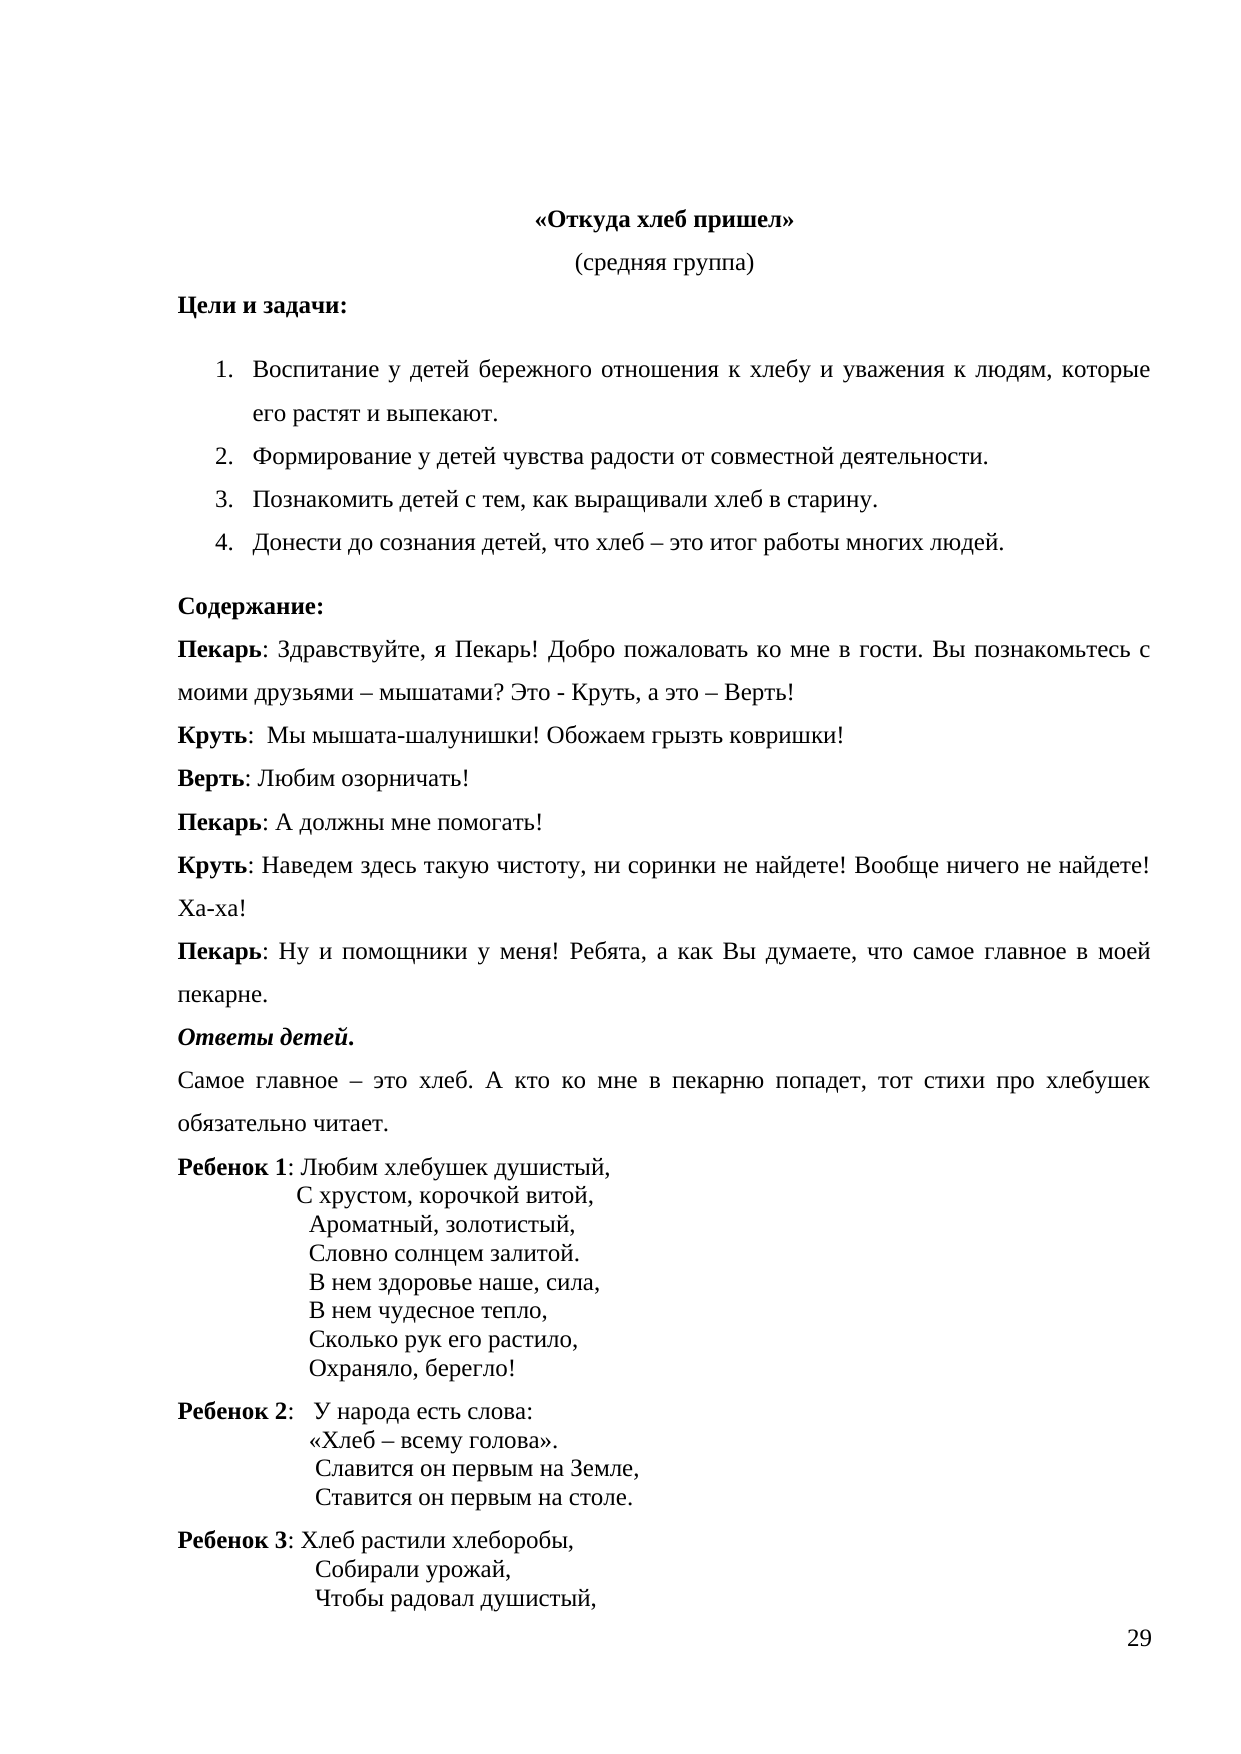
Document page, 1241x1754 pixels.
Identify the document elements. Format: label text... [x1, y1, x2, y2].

text Пекарь: Здравствуйте, я Пекарь! Добро пожаловать ко мне в гости. Вы познакомьтесь с моими друзьями – мышатами? Это - Круть, а это – Верть! [177, 634, 1152, 706]
text Самое главное – это хлеб. А кто ко мне в пекарню попадет, тот стихи про хлебушек обязательно читает. [177, 1065, 1152, 1137]
list Донести до сознания детей, что хлеб – это итог работы многих людей. [215, 527, 1152, 556]
text Содержание: [177, 591, 1152, 620]
list Воспитание у детей бережного отношения к хлебу и уважения к людям, которые его растят и выпекают. [215, 354, 1152, 426]
text «Откуда хлеб пришел» [177, 204, 1152, 233]
text В нем чудесное тепло, [177, 1295, 1152, 1324]
text Пекарь: Ну и помощники у меня! Ребята, а как Вы думаете, что самое главное в моей пекарне. [177, 936, 1152, 1008]
text Ответы детей. [177, 1022, 1152, 1051]
text Круть: Наведем здесь такую чистоту, ни соринки не найдете! Вообще ничего не найдете! Ха-ха! [177, 850, 1152, 922]
list Формирование у детей чувства радости от совместной деятельности. [215, 441, 1152, 469]
text Сколько рук его растило, [177, 1324, 1152, 1353]
text В нем здоровье наше, сила, [177, 1267, 1152, 1295]
text Словно солнцем залитой. [177, 1238, 1152, 1267]
text Ставится он первым на столе. [177, 1482, 1152, 1511]
text Охраняло, берегло! [177, 1353, 1152, 1382]
text Верть: Любим озорничать! [177, 763, 1152, 792]
list Познакомить детей с тем, как выращивали хлеб в старину. [215, 484, 1152, 513]
text «Хлеб – всему голова». [177, 1425, 1152, 1453]
text Славится он первым на Земле, [177, 1453, 1152, 1482]
text (средняя группа) [177, 247, 1152, 276]
text Пекарь: А должны мне помогать! [177, 807, 1152, 835]
text С хрустом, корочкой витой, [177, 1180, 1152, 1209]
text Ребенок 1: Любим хлебушек душистый, [177, 1152, 1152, 1180]
text Цели и задачи: [177, 291, 1152, 319]
text Ароматный, золотистый, [177, 1209, 1152, 1238]
text Круть: Мы мышата-шалунишки! Обожаем грызть ковришки! [177, 720, 1152, 749]
text Ребенок 3: Хлеб растили хлеборобы, [177, 1525, 1152, 1554]
text Собирали урожай, [177, 1554, 1152, 1583]
text Ребенок 2: У народа есть слова: [177, 1396, 1152, 1425]
text Чтобы радовал душистый, [177, 1583, 1152, 1612]
